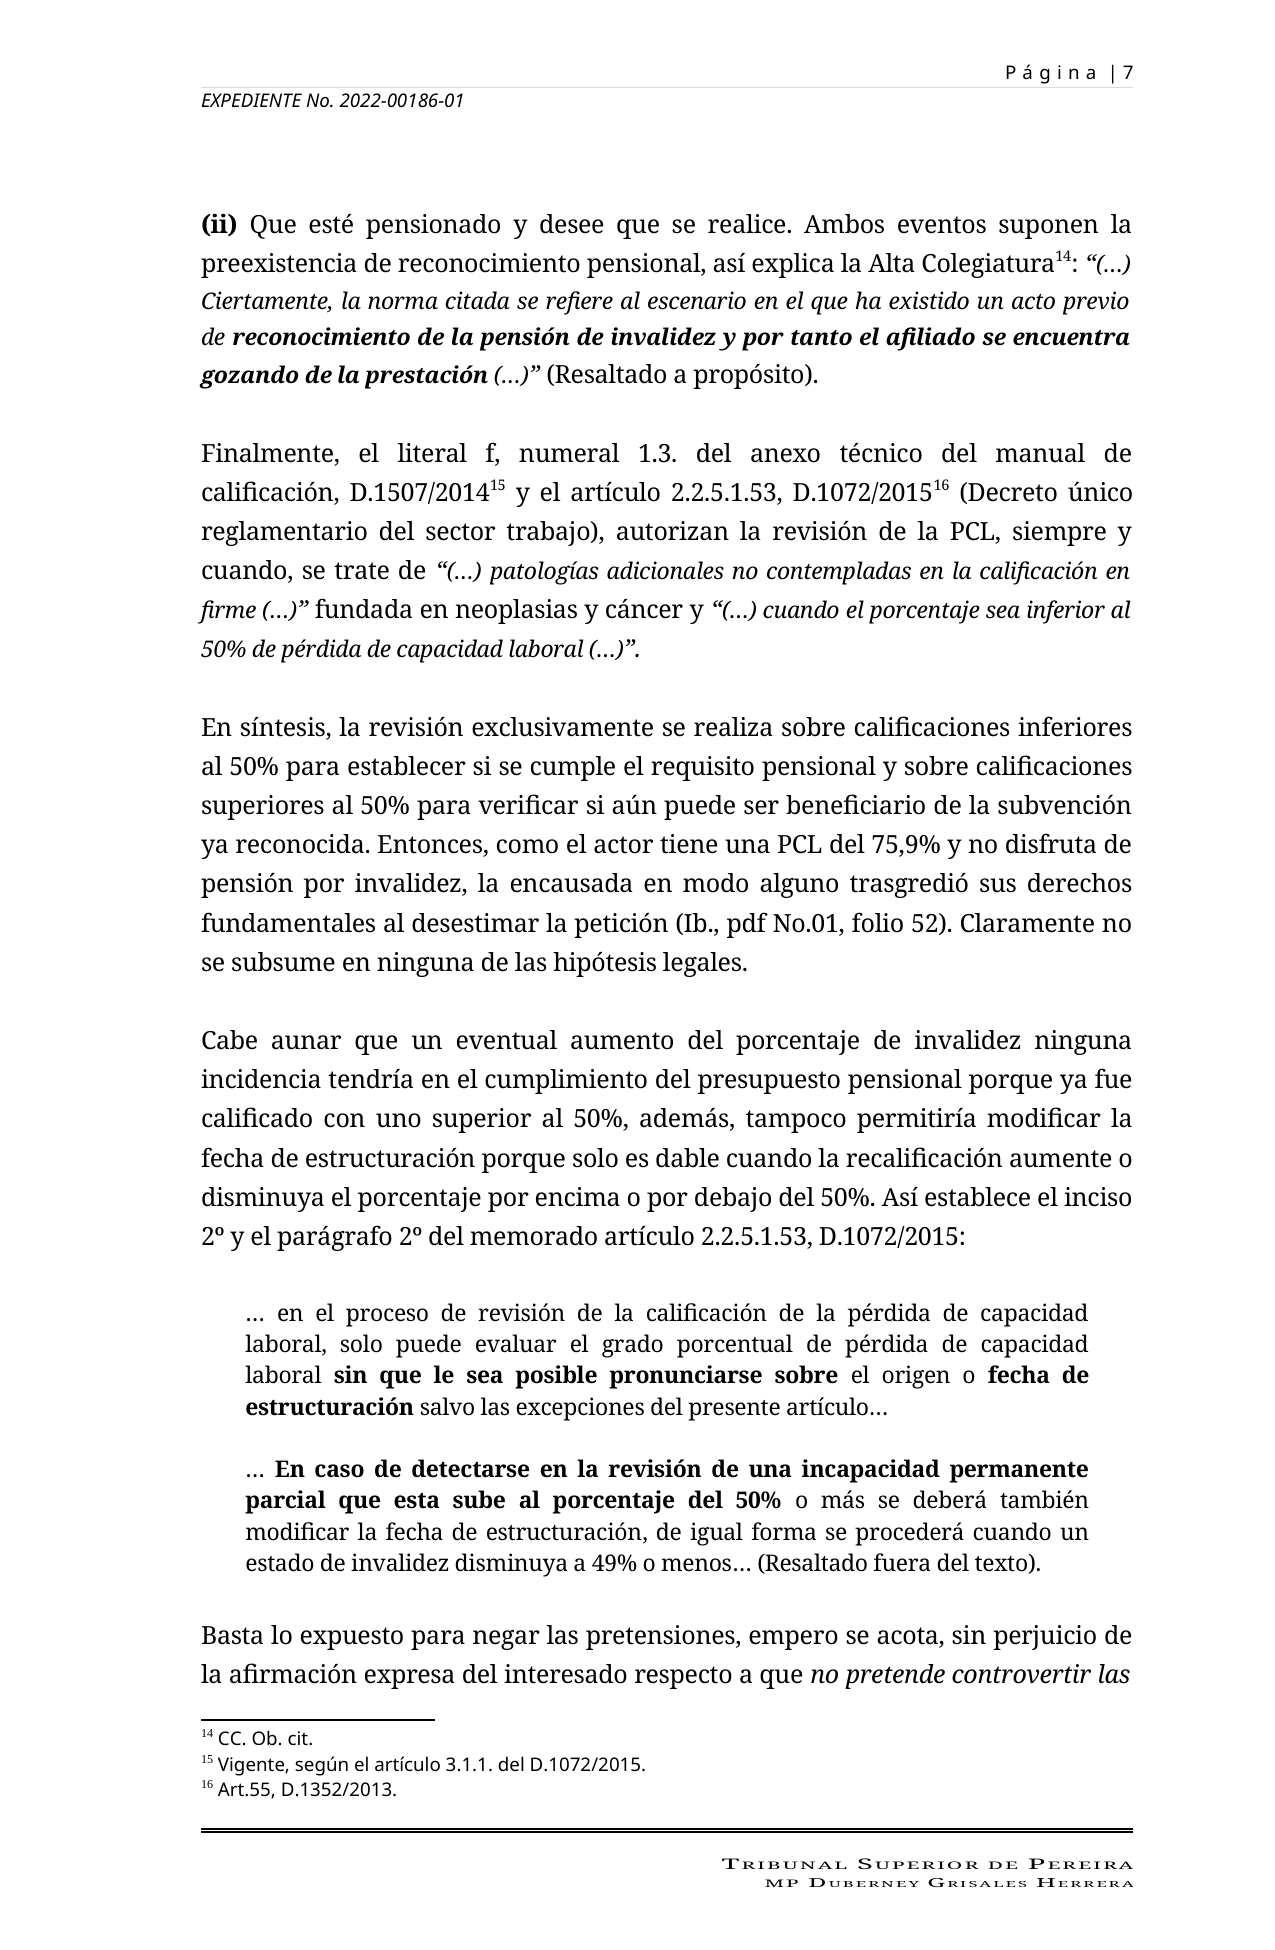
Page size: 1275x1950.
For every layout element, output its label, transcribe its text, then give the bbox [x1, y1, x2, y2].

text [201, 207, 1133, 391]
text … En caso de detectarse en la revisión de una incapacidad permanente parcial que esta sube al porcentaje del 50% o más se deberá también modificar la fecha de estructuración, de igual forma se procederá cuando un estado de invalidez disminuya a 49% o menos… (Resaltado fuera del texto). [245, 1453, 1089, 1578]
text Finalmente, el literal f, numeral 1.3. del anexo técnico del manual de calificación, D.1507/2014 y el artículo 2.2.5.1.53, D.1072/2015 (Decreto único reglamentario del sector trabajo), autorizan la revisión de la PCL, siempre y cuando, se trate de “(…) patologías adicionales no contempladas en la calificación en firme (…)” fundada en neoplasias y cáncer y “(…) cuando el porcentaje sea inferior al 50% de pérdida de capacidad laboral (…)”. [201, 435, 1133, 665]
text En síntesis, la revisión exclusivamente se realiza sobre calificaciones inferiores al 50% para establecer si se cumple el requisito pensional y sobre calificaciones superiores al 50% para verificar si aún puede ser beneficiario de la subvención ya reconocida. Entonces, como el actor tiene una PCL del 75,9% y no disfruta de pensión por invalidez, la encausada en modo alguno trasgredió sus derechos fundamentales al desestimar la petición (Ib., pdf No.01, folio 52). Claramente no se subsume en ninguna de las hipótesis legales. [201, 709, 1133, 978]
text Cabe aunar que un eventual aumento del porcentaje de invalidez ninguna incidencia tendría en el cumplimiento del presupuesto pensional porque ya fue calificado con uno superior al 50%, además, tampoco permitiría modificar la fecha de estructuración porque solo es dable cuando la recalificación aumente o disminuya el porcentaje por encima o por debajo del 50%. Así establece el inciso 2º y el parágrafo 2º del memorado artículo 2.2.5.1.53, D.1072/2015: [201, 1023, 1133, 1253]
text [201, 1617, 1133, 1691]
text … en el proceso de revisión de la calificación de la pérdida de capacidad laboral, solo puede evaluar el grado porcentual de pérdida de capacidad laboral sin que le sea posible pronunciarse sobre el origen o fecha de estructuración salvo las excepciones del presente artículo… [245, 1297, 1089, 1422]
